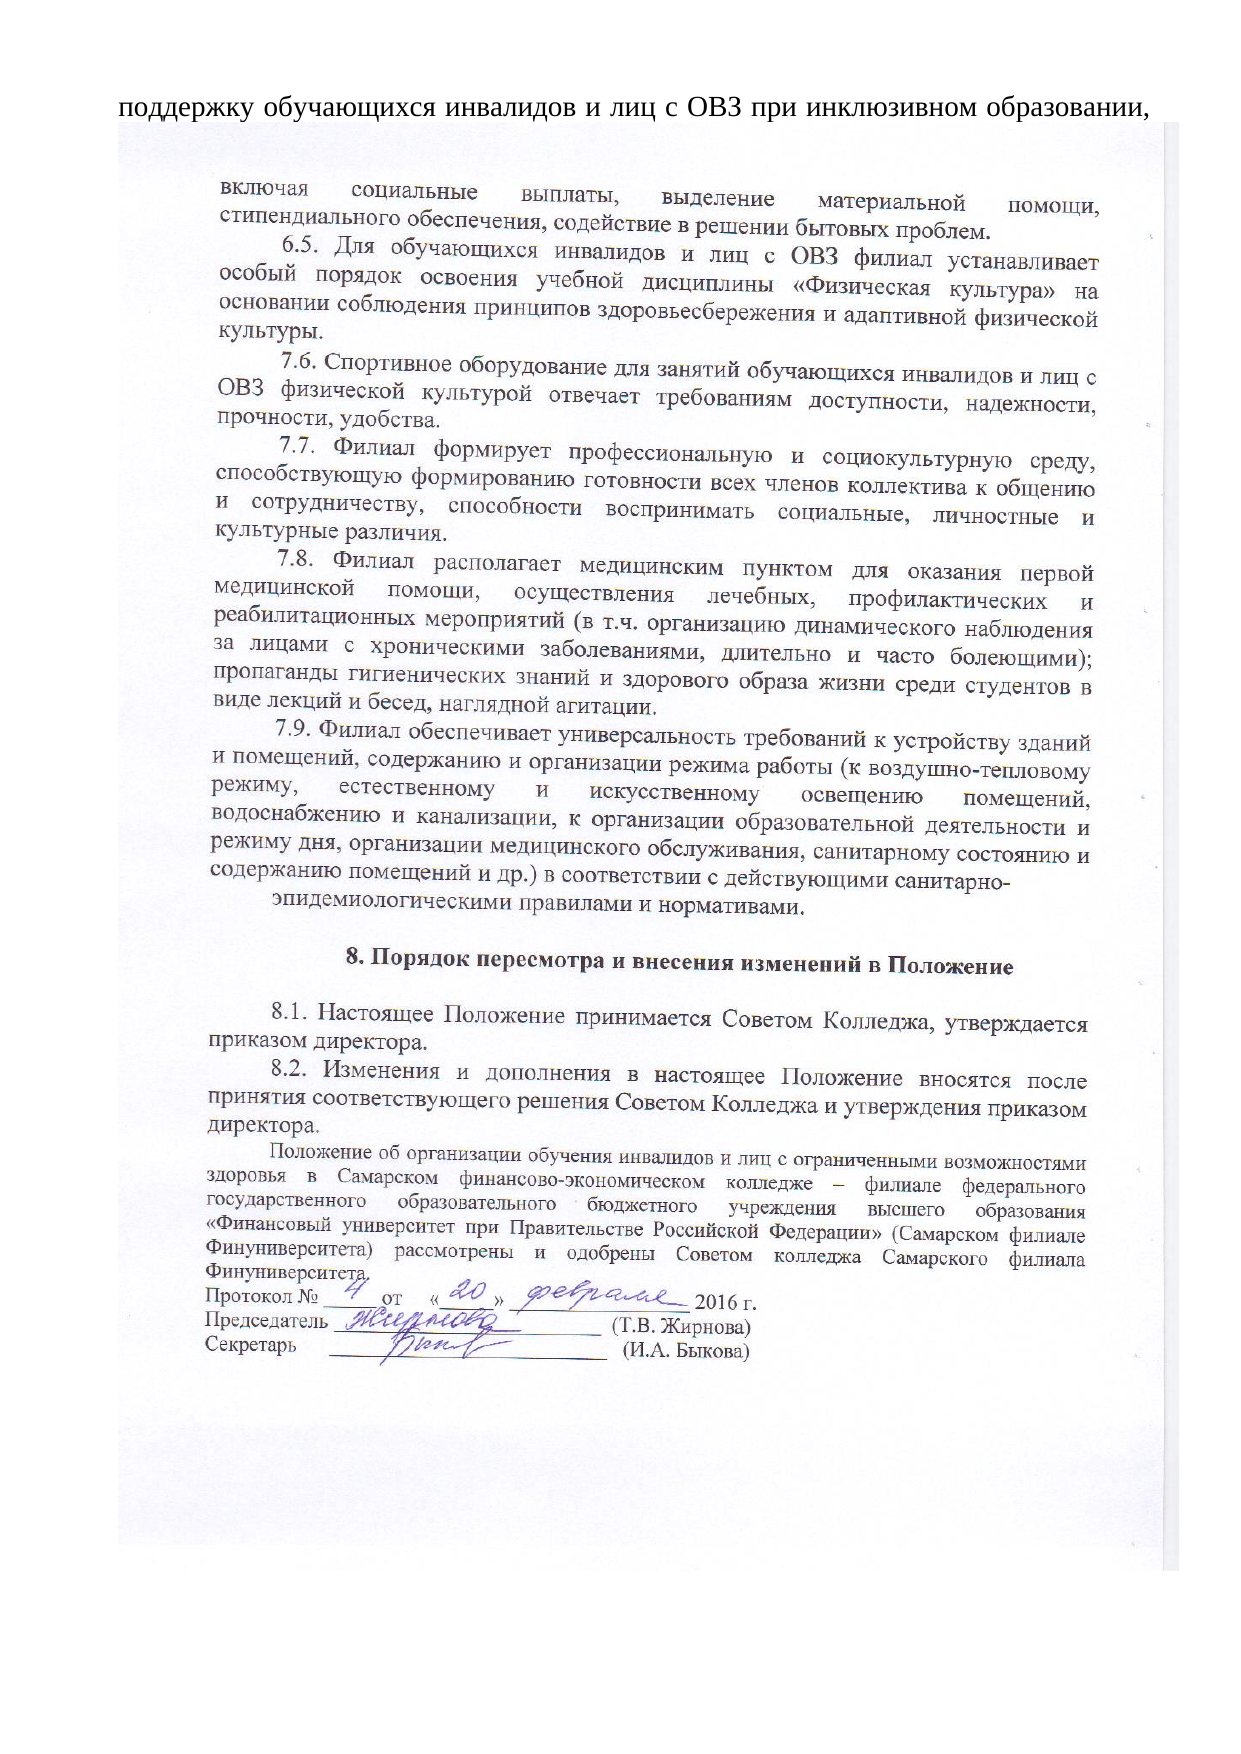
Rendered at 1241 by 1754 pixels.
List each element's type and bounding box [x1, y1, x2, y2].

text [118, 89, 1152, 122]
picture [118, 122, 1180, 1618]
